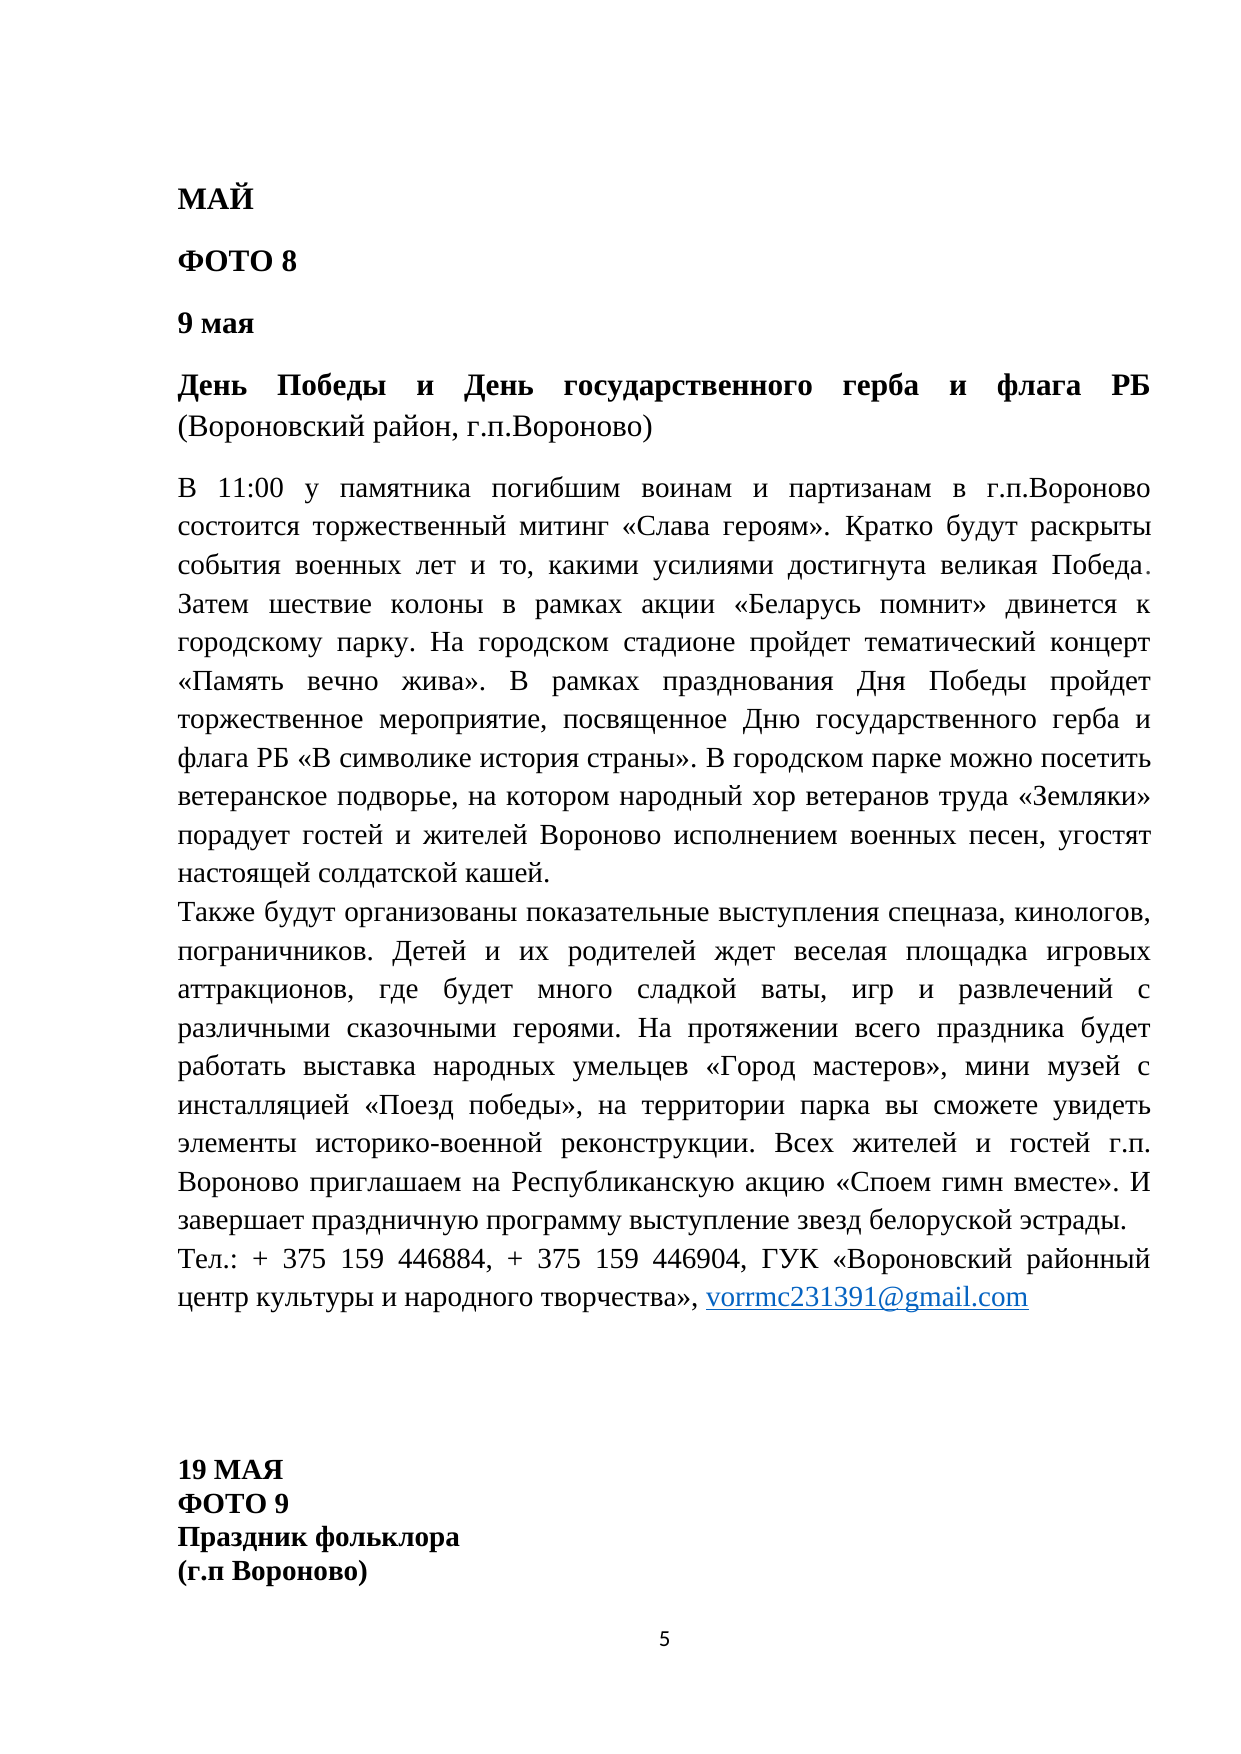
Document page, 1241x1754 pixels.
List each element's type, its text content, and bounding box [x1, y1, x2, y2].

text (г.п Вороново) [177, 1553, 1152, 1586]
text В 11:00 у памятника погибшим воинам и партизанам в г.п.Вороново состоится торжественный митинг «Слава героям». Кратко будут раскрыты события военных лет и то, какими усилиями достигнута великая Победа. Затем шествие колоны в рамках акции «Беларусь помнит» двинется к городскому парку. На городском стадионе пройдет тематический концерт «Память вечно жива». В рамках празднования Дня Победы пройдет торжественное мероприятие, посвященное Дню государственного герба и флага РБ «В символике история страны». В городском парке можно посетить ветеранское подворье, на котором народный хор ветеранов труда «Земляки» порадует гостей и жителей Вороново исполнением военных песен, угостят настоящей солдатской кашей. [177, 581, 1152, 889]
text День Победы и День государственного герба и флага РБ (Вороновский район, г.п.Вороново) [177, 366, 1152, 444]
text Также будут организованы показательные выступления спецназа, кинологов, пограничников. Детей и их родителей ждет веселая площадка игровых аттракционов, где будет много сладкой ваты, игр и развлечений с различными сказочными героями. На протяжении всего праздника будет работать выставка народных умельцев «Город мастеров», мини музей с инсталляцией «Поезд победы», на территории парка вы сможете увидеть элементы историко-военной реконструкции. Всех жителей и гостей г.п. Вороново приглашаем на Республиканскую акцию «Споем гимн вместе». И завершает праздничную программу выступление звезд белоруской эстрады. [177, 894, 1152, 1236]
text Тел.: + 375 159 446884, + 375 159 446904, ГУК «Вороновский районный центр культуры и народного творчества», vorrmc231391@gmail.com [177, 1241, 1152, 1313]
text ФОТО 8 [177, 242, 1152, 278]
text В 11:00 у памятника погибшим воинам и партизанам в г.п.Вороново состоится торжественный митинг «Слава героям». Кратко будут раскрыты события военных лет и то, какими усилиями достигнута великая Победа. Затем шествие колоны в рамках акции «Беларусь помнит» двинется к городскому парку. На городском стадионе пройдет тематический концерт «Память вечно жива». В рамках празднования Дня Победы пройдет торжественное мероприятие, посвященное Дню государственного герба и флага РБ «В символике история страны». В городском парке можно посетить ветеранское подворье, на котором народный хор ветеранов труда «Земляки» порадует гостей и жителей Вороново исполнением военных песен, угостят настоящей солдатской кашей. [177, 470, 1152, 547]
text МАЙ [177, 180, 1152, 216]
text ФОТО 9 [177, 1486, 1152, 1519]
text 9 мая [177, 304, 1152, 340]
text 19 МАЯ [177, 1452, 1152, 1486]
text Праздник фольклора [177, 1519, 1152, 1553]
